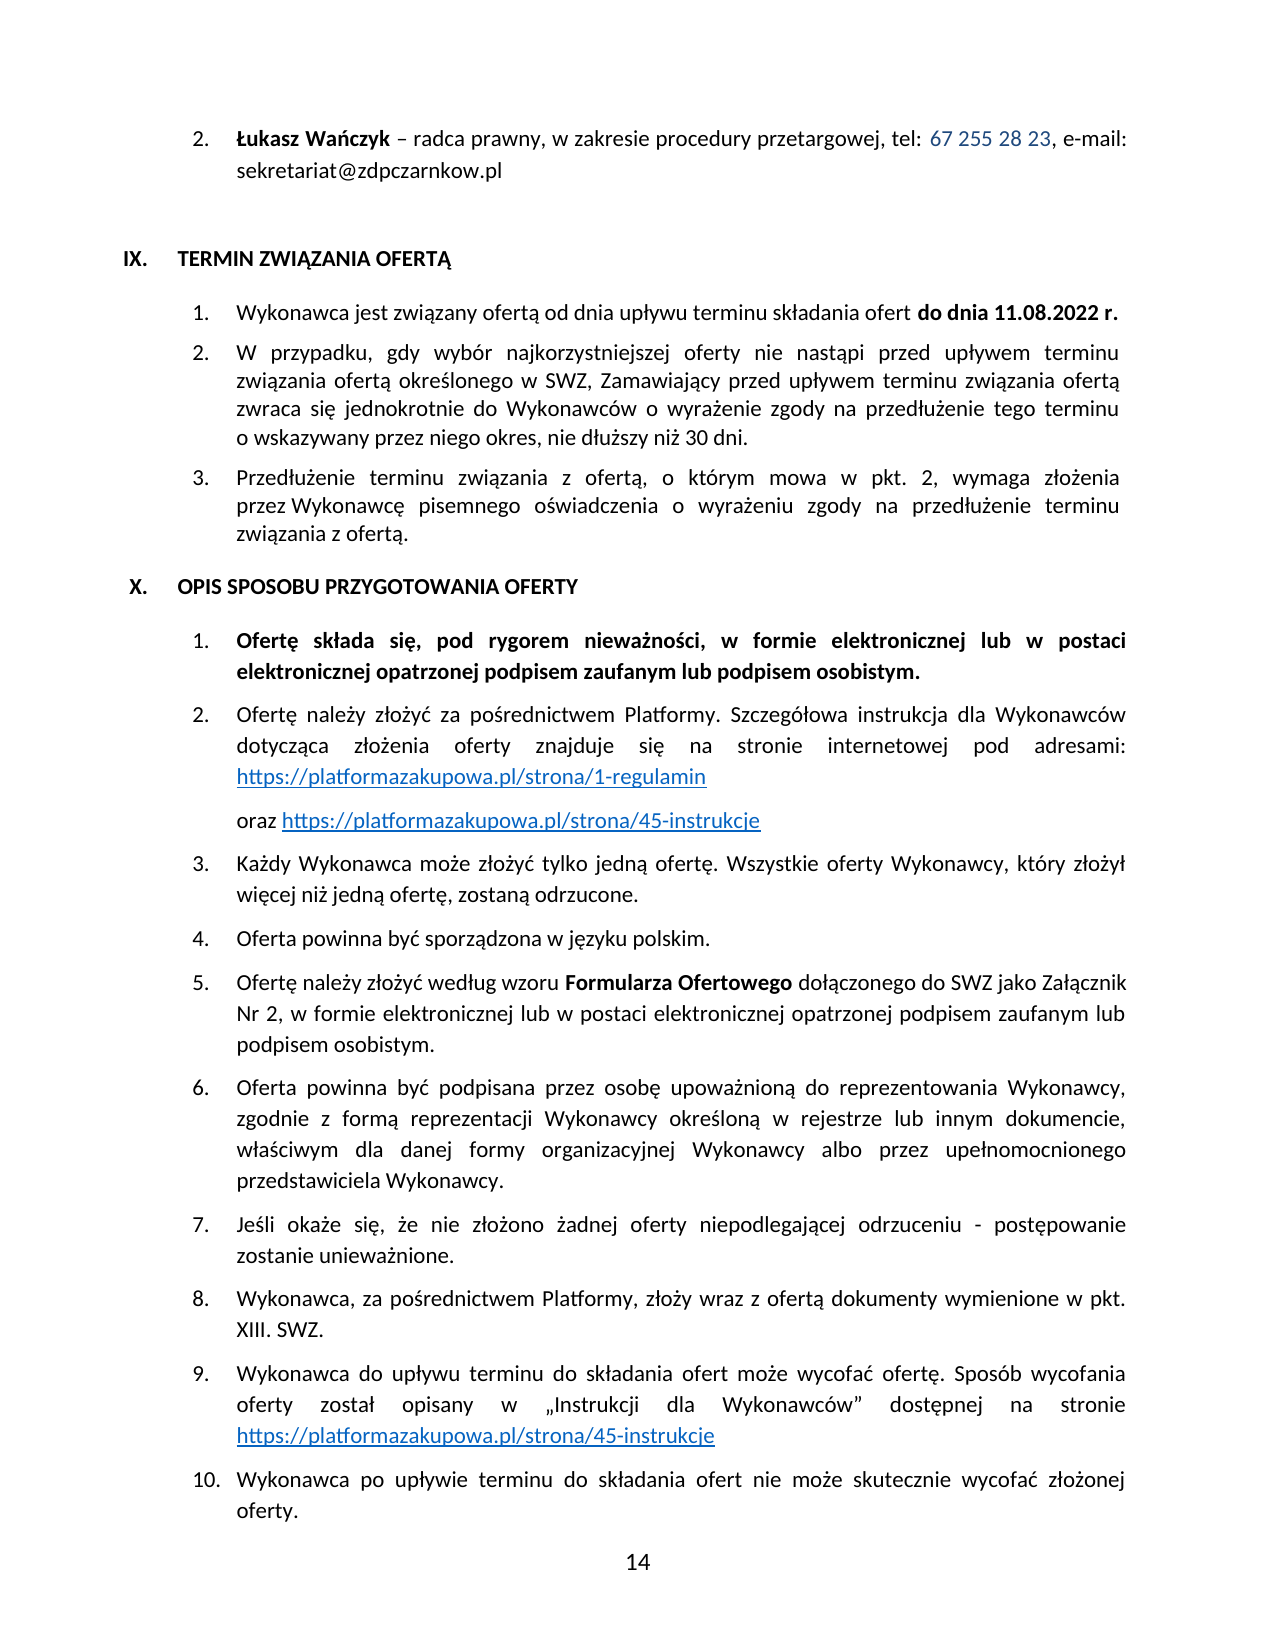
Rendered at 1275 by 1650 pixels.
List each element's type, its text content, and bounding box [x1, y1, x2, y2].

list Przedłużenie terminu związania z ofertą, o którym mowa w pkt. 2, wymaga złożenia przez Wykonawcę pisemnego oświadczenia o wyrażeniu zgody na przedłużenie terminu związania z ofertą. [192, 463, 1121, 547]
subtitle TERMIN ZWIĄZANIA OFERTĄ [148, 244, 1127, 272]
list Oferta powinna być podpisana przez osobę upoważnioną do reprezentowania Wykonawcy, zgodnie z formą reprezentacji Wykonawcy określoną w rejestrze lub innym dokumencie, właściwym dla danej formy organizacyjnej Wykonawcy albo przez upełnomocnionego przedstawiciela Wykonawcy. [192, 1073, 1127, 1194]
list Każdy Wykonawca może złożyć tylko jedną ofertę. Wszystkie oferty Wykonawcy, który złożył więcej niż jedną ofertę, zostaną odrzucone. [192, 849, 1127, 908]
list Łukasz Wańczyk – radca prawny, w zakresie procedury przetargowej, tel: 67 255 28 23, e-mail: sekretariat@zdpczarnkow.pl [192, 124, 1127, 184]
list Oferta powinna być sporządzona w języku polskim. [192, 924, 1127, 952]
subtitle OPIS SPOSOBU PRZYGOTOWANIA OFERTY [148, 572, 1127, 600]
list W przypadku, gdy wybór najkorzystniejszej oferty nie nastąpi przed upływem terminu związania ofertą określonego w SWZ, Zamawiający przed upływem terminu związania ofertą zwraca się jednokrotnie do Wykonawców o wyrażenie zgody na przedłużenie tego terminu o wskazywany przez niego okres, nie dłuższy niż 30 dni. [192, 338, 1121, 451]
list Wykonawca jest związany ofertą od dnia upływu terminu składania ofert do dnia 11.08.2022 r. [192, 298, 1121, 326]
list Wykonawca, za pośrednictwem Platformy, złoży wraz z ofertą dokumenty wymienione w pkt. XIII. SWZ. [192, 1284, 1127, 1343]
list Ofertę składa się, pod rygorem nieważności, w formie elektronicznej lub w postaci elektronicznej opatrzonej podpisem zaufanym lub podpisem osobistym. [192, 626, 1127, 685]
list Ofertę należy złożyć za pośrednictwem Platformy. Szczegółowa instrukcja dla Wykonawców dotycząca złożenia oferty znajduje się na stronie internetowej pod adresami: https://platformazakupowa.pl/strona/1-regulamin [192, 700, 1127, 790]
list Jeśli okaże się, że nie złożono żadnej oferty niepodlegającej odrzuceniu - postępowanie zostanie unieważnione. [192, 1210, 1127, 1269]
text oraz https://platformazakupowa.pl/strona/45-instrukcje [192, 806, 1127, 834]
list Ofertę należy złożyć według wzoru Formularza Ofertowego dołączonego do SWZ jako Załącznik Nr 2, w formie elektronicznej lub w postaci elektronicznej opatrzonej podpisem zaufanym lub podpisem osobistym. [192, 968, 1127, 1058]
list Wykonawca do upływu terminu do składania ofert może wycofać ofertę. Sposób wycofania oferty został opisany w „Instrukcji dla Wykonawców” dostępnej na stronie https://platformazakupowa.pl/strona/45-instrukcje [192, 1359, 1127, 1449]
list Wykonawca po upływie terminu do składania ofert nie może skutecznie wycofać złożonej oferty. [192, 1465, 1127, 1524]
